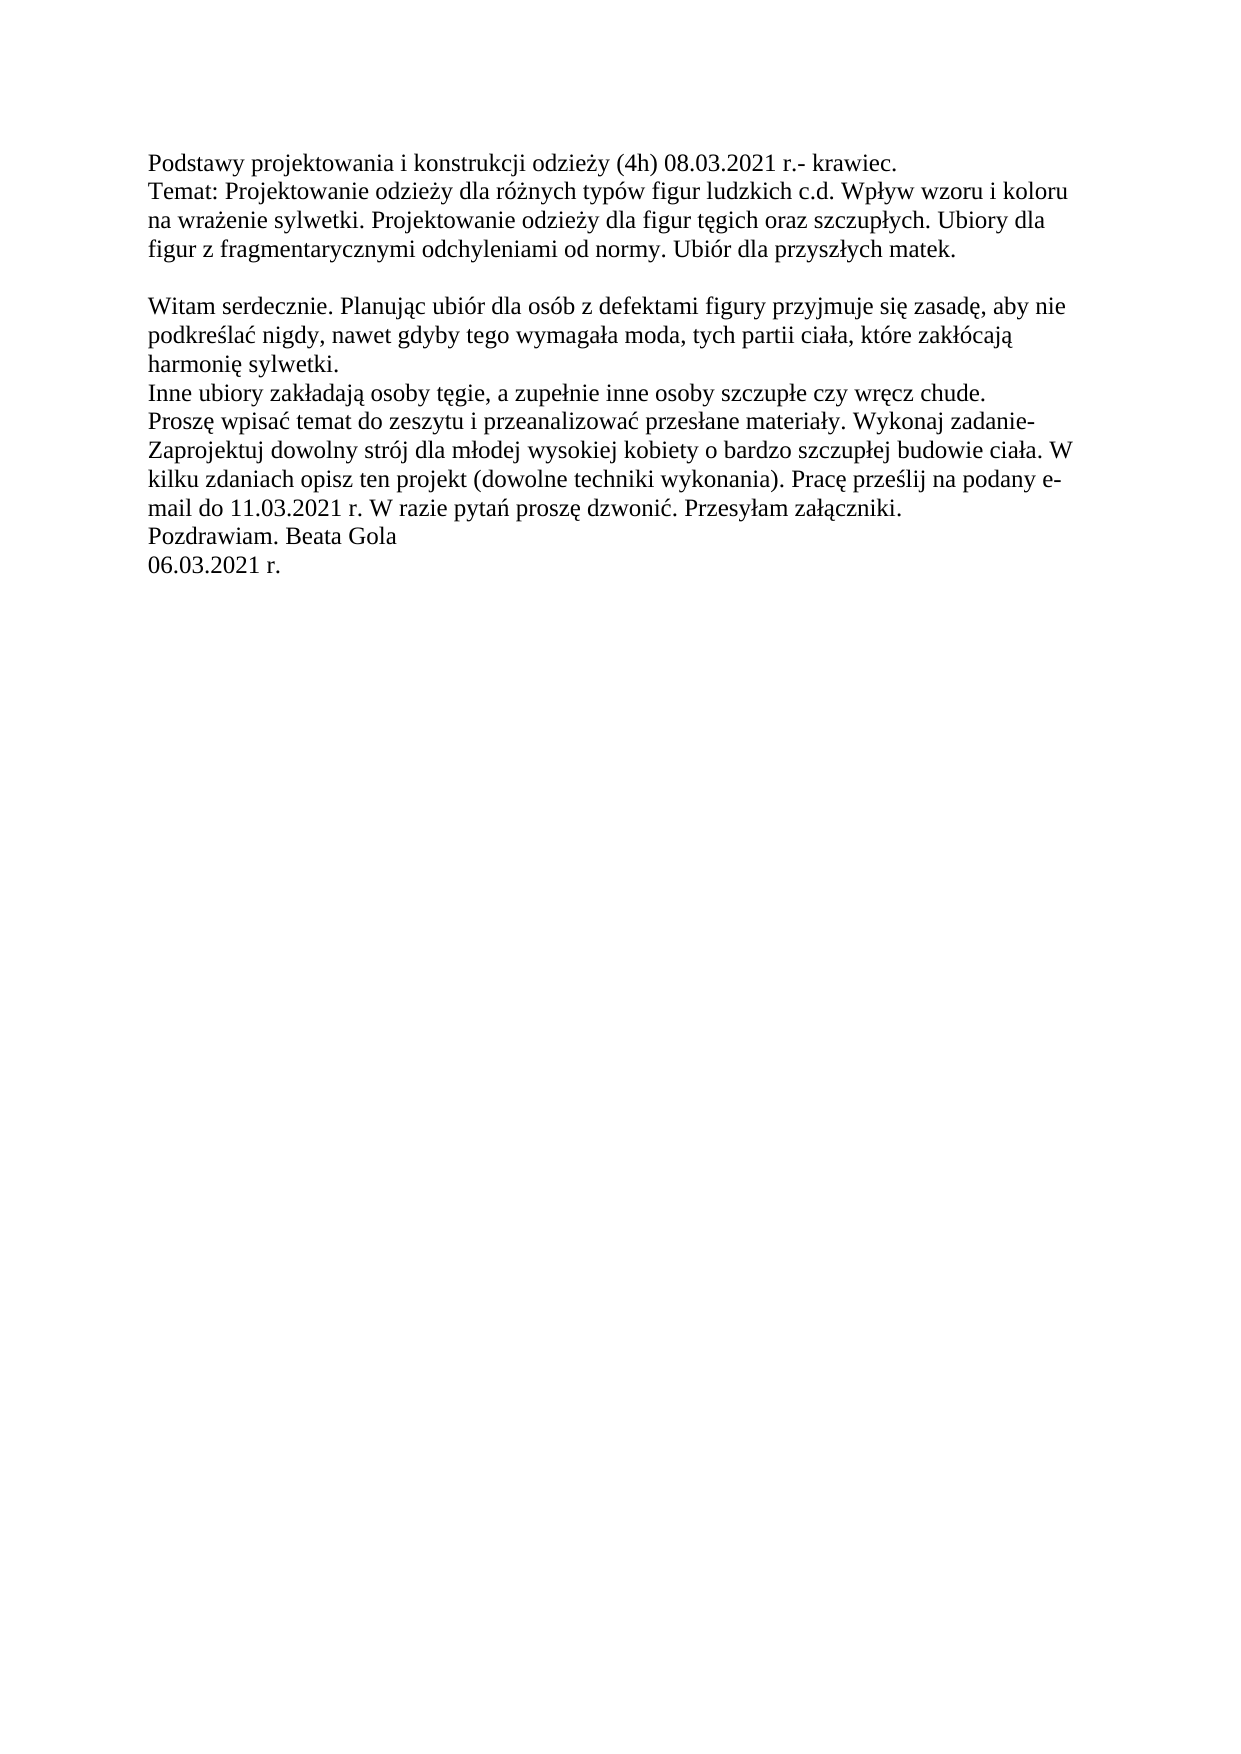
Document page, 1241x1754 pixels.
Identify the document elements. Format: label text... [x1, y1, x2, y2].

text Temat: Projektowanie odzieży dla różnych typów figur ludzkich c.d. Wpływ wzoru i koloru na wrażenie sylwetki. Projektowanie odzieży dla figur tęgich oraz szczupłych. Ubiory dla figur z fragmentarycznymi odchyleniami od normy. Ubiór dla przyszłych matek. [148, 176, 1093, 263]
text 06.03.2021 r. [148, 550, 1093, 579]
text Witam serdecznie. Planując ubiór dla osób z defektami figury przyjmuje się zasadę, aby nie podkreślać nigdy, nawet gdyby tego wymagała moda, tych partii ciała, które zakłócają harmonię sylwetki. [148, 291, 1093, 378]
text Pozdrawiam. Beata Gola [148, 521, 1093, 550]
text Podstawy projektowania i konstrukcji odzieży (4h) 08.03.2021 r.- krawiec. [148, 148, 1093, 176]
text Inne ubiory zakładają osoby tęgie, a zupełnie inne osoby szczupłe czy wręcz chude. [148, 378, 1093, 406]
text Proszę wpisać temat do zeszytu i przeanalizować przesłane materiały. Wykonaj zadanie- Zaprojektuj dowolny strój dla młodej wysokiej kobiety o bardzo szczupłej budowie ciała. W kilku zdaniach opisz ten projekt (dowolne techniki wykonania). Pracę prześlij na podany e-mail do 11.03.2021 r. W razie pytań proszę dzwonić. Przesyłam załączniki. [148, 406, 1093, 521]
